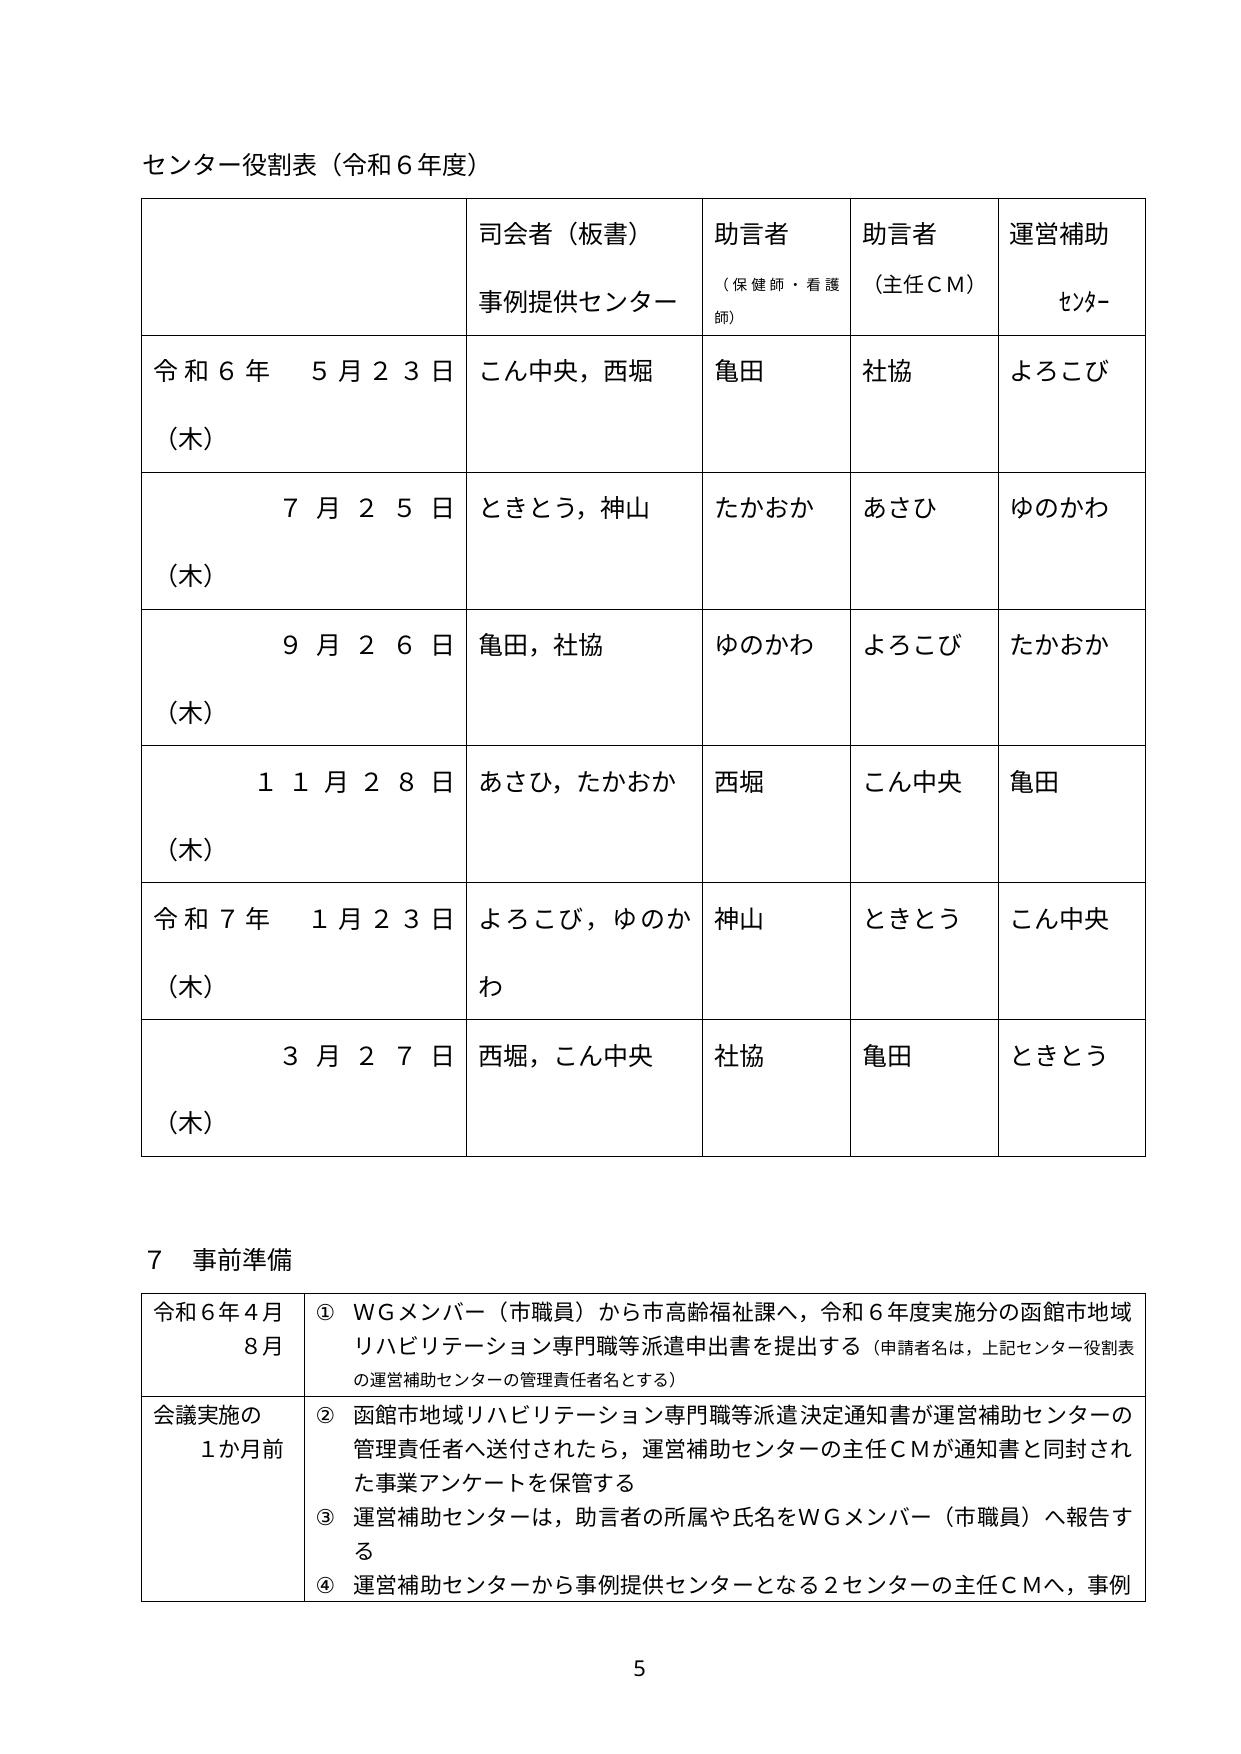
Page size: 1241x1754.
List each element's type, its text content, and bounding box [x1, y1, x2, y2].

table_header 助言者 （保健師・看護師） [703, 199, 850, 335]
text ７ 事前準備 [142, 1225, 1137, 1293]
table_header 助言者 （主任ＣＭ） [851, 199, 998, 335]
table_cell よろこび，ゆのかわ [467, 883, 702, 1019]
table_cell 社協 [703, 1020, 850, 1156]
table_cell 西堀，こん中央 [467, 1020, 702, 1156]
table_cell ときとう [851, 883, 998, 1019]
table_cell ７月２５日（木） [142, 473, 466, 608]
table_cell こん中央，西堀 [467, 336, 702, 472]
table_cell 令和６年 ５月２３日（木） [142, 336, 466, 472]
table_cell こん中央 [999, 883, 1145, 1019]
table_cell 西堀 [703, 746, 850, 882]
table_cell たかおか [999, 610, 1145, 745]
table_header ＷＧメンバー（市職員）から市高齢福祉課へ，令和６年度実施分の函館市地域リハビリテーション専門職等派遣申出書を提出する（申請者名は，上記センター役割表の運営補助センターの管理責任者名とする） [305, 1294, 1145, 1396]
table_cell たかおか [703, 473, 850, 608]
table_header [142, 199, 466, 335]
table_cell こん中央 [851, 746, 998, 882]
table_cell ゆのかわ [999, 473, 1145, 608]
table_cell 神山 [703, 883, 850, 1019]
table_cell よろこび [999, 336, 1145, 472]
table_cell あさひ [851, 473, 998, 608]
table_cell ときとう [999, 1020, 1145, 1156]
table_cell 会議実施の １か月前 [142, 1397, 304, 1601]
table_header 司会者（板書） 事例提供センター [467, 199, 702, 335]
table_cell 亀田，社協 [467, 610, 702, 745]
table_cell よろこび [851, 610, 998, 745]
table_cell １１月２８日（木） [142, 746, 466, 882]
table_cell 亀田 [999, 746, 1145, 882]
table_cell ゆのかわ [703, 610, 850, 745]
table_cell ときとう，神山 [467, 473, 702, 608]
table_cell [305, 1397, 1145, 1601]
table_cell 社協 [851, 336, 998, 472]
table_cell あさひ，たかおか [467, 746, 702, 882]
text センター役割表（令和６年度） [142, 130, 1137, 198]
table_cell 亀田 [703, 336, 850, 472]
table_cell ９月２６日（木） [142, 610, 466, 745]
table_cell 令和７年 １月２３日（木） [142, 883, 466, 1019]
table_cell ３月２７日（木） [142, 1020, 466, 1156]
table_cell 亀田 [851, 1020, 998, 1156]
table_header 令和６年４月 ８月 [142, 1294, 304, 1396]
table_header 運営補助 ｾﾝﾀｰ [999, 199, 1145, 335]
